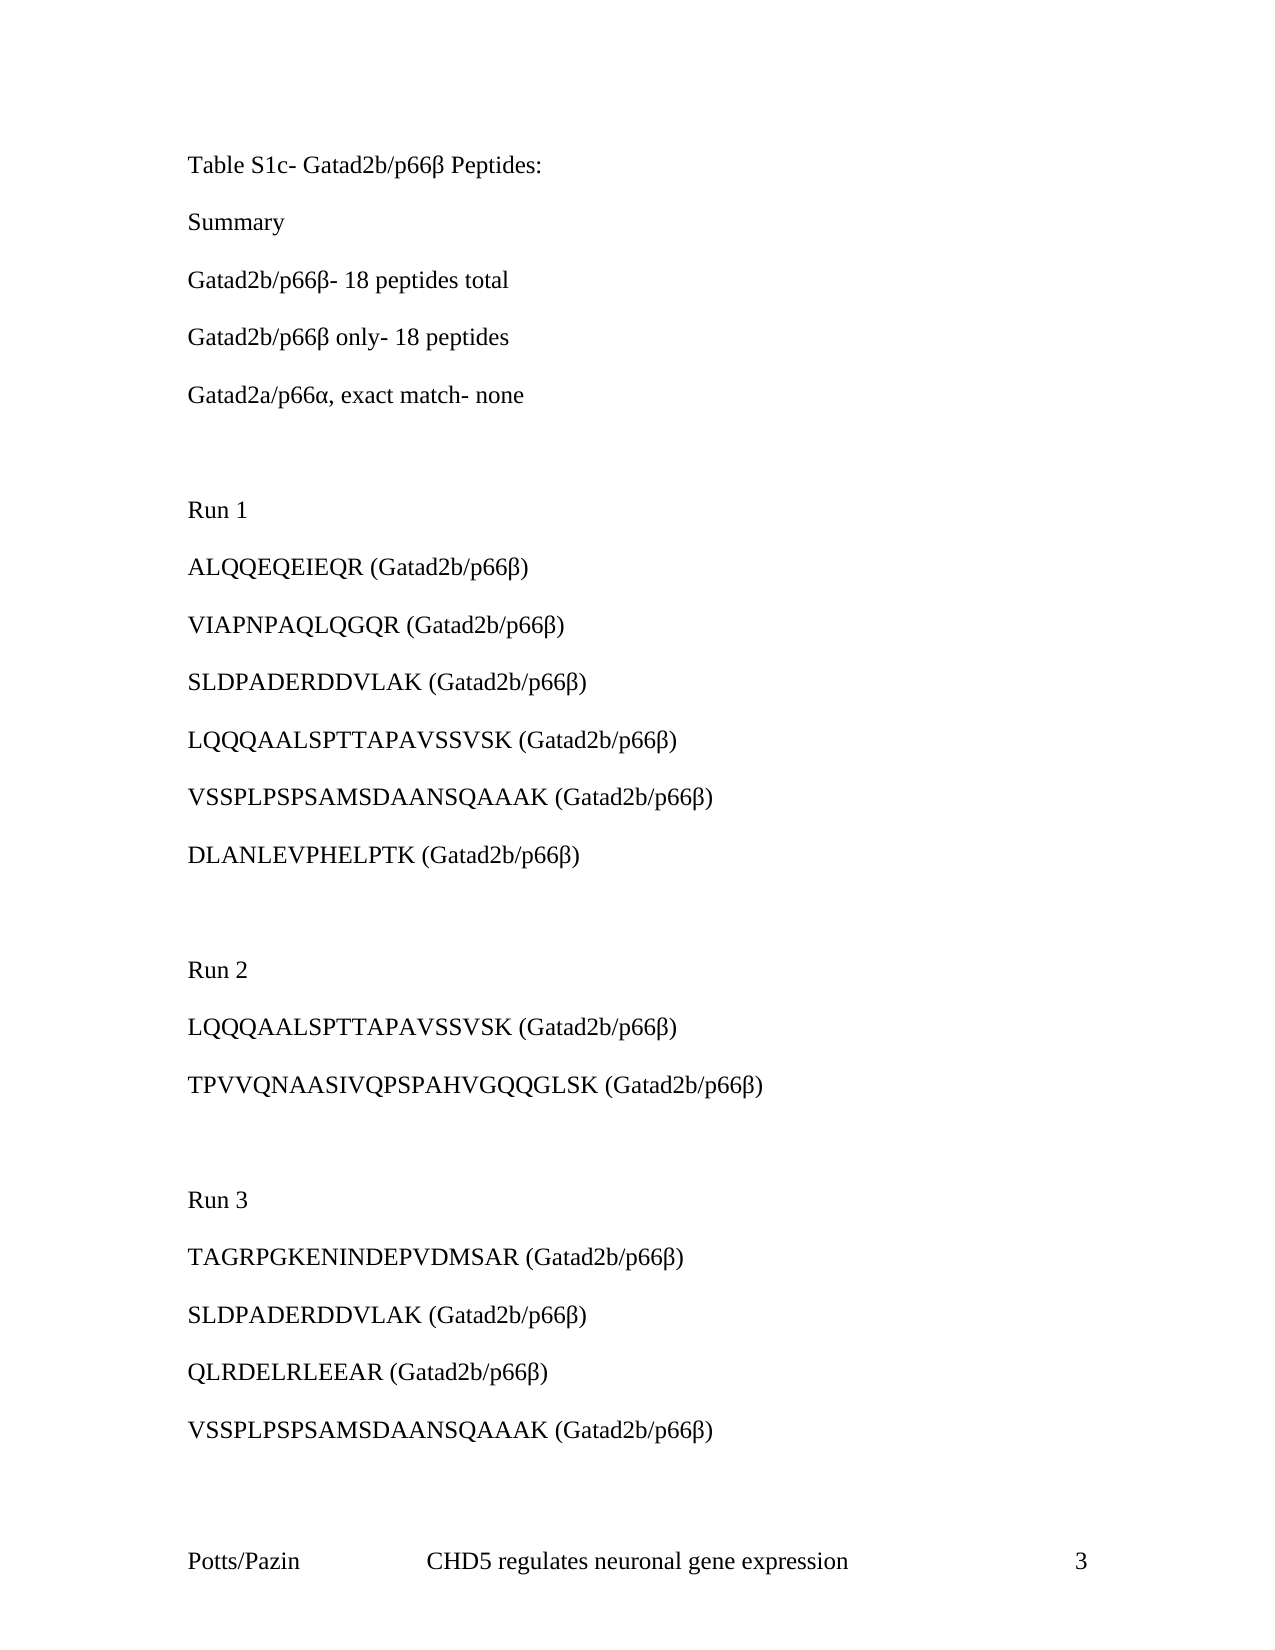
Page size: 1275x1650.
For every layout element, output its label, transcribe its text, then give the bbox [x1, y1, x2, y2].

text TAGRPGKENINDEPVDMSAR (Gatad2b/p66β) [187, 1242, 1087, 1271]
text Summary [187, 207, 1087, 236]
text VSSPLPSPSAMSDAANSQAAAK (Gatad2b/p66β) [187, 1415, 1087, 1444]
text Gatad2a/p66α, exact match- none [187, 380, 1087, 409]
text ALQQEQEIEQR (Gatad2b/p66β) [187, 552, 1087, 581]
text Gatad2b/p66β- 18 peptides total [187, 265, 1087, 294]
text Run 3 [187, 1185, 1087, 1214]
text VSSPLPSPSAMSDAANSQAAAK (Gatad2b/p66β) [187, 782, 1087, 811]
text QLRDELRLEEAR (Gatad2b/p66β) [187, 1357, 1087, 1386]
text Run 1 [187, 495, 1087, 524]
text LQQQAALSPTTAPAVSSVSK (Gatad2b/p66β) [187, 1012, 1087, 1041]
text Gatad2b/p66β only- 18 peptides [187, 322, 1087, 351]
text LQQQAALSPTTAPAVSSVSK (Gatad2b/p66β) [187, 725, 1087, 754]
text VIAPNPAQLQGQR (Gatad2b/p66β) [187, 610, 1087, 639]
text SLDPADERDDVLAK (Gatad2b/p66β) [187, 667, 1087, 696]
text Run 2 [187, 955, 1087, 984]
text SLDPADERDDVLAK (Gatad2b/p66β) [187, 1300, 1087, 1329]
text TPVVQNAASIVQPSPAHVGQQGLSK (Gatad2b/p66β) [187, 1070, 1087, 1099]
text Table S1c- Gatad2b/p66β Peptides: [187, 150, 1087, 179]
text DLANLEVPHELPTK (Gatad2b/p66β) [187, 840, 1087, 869]
